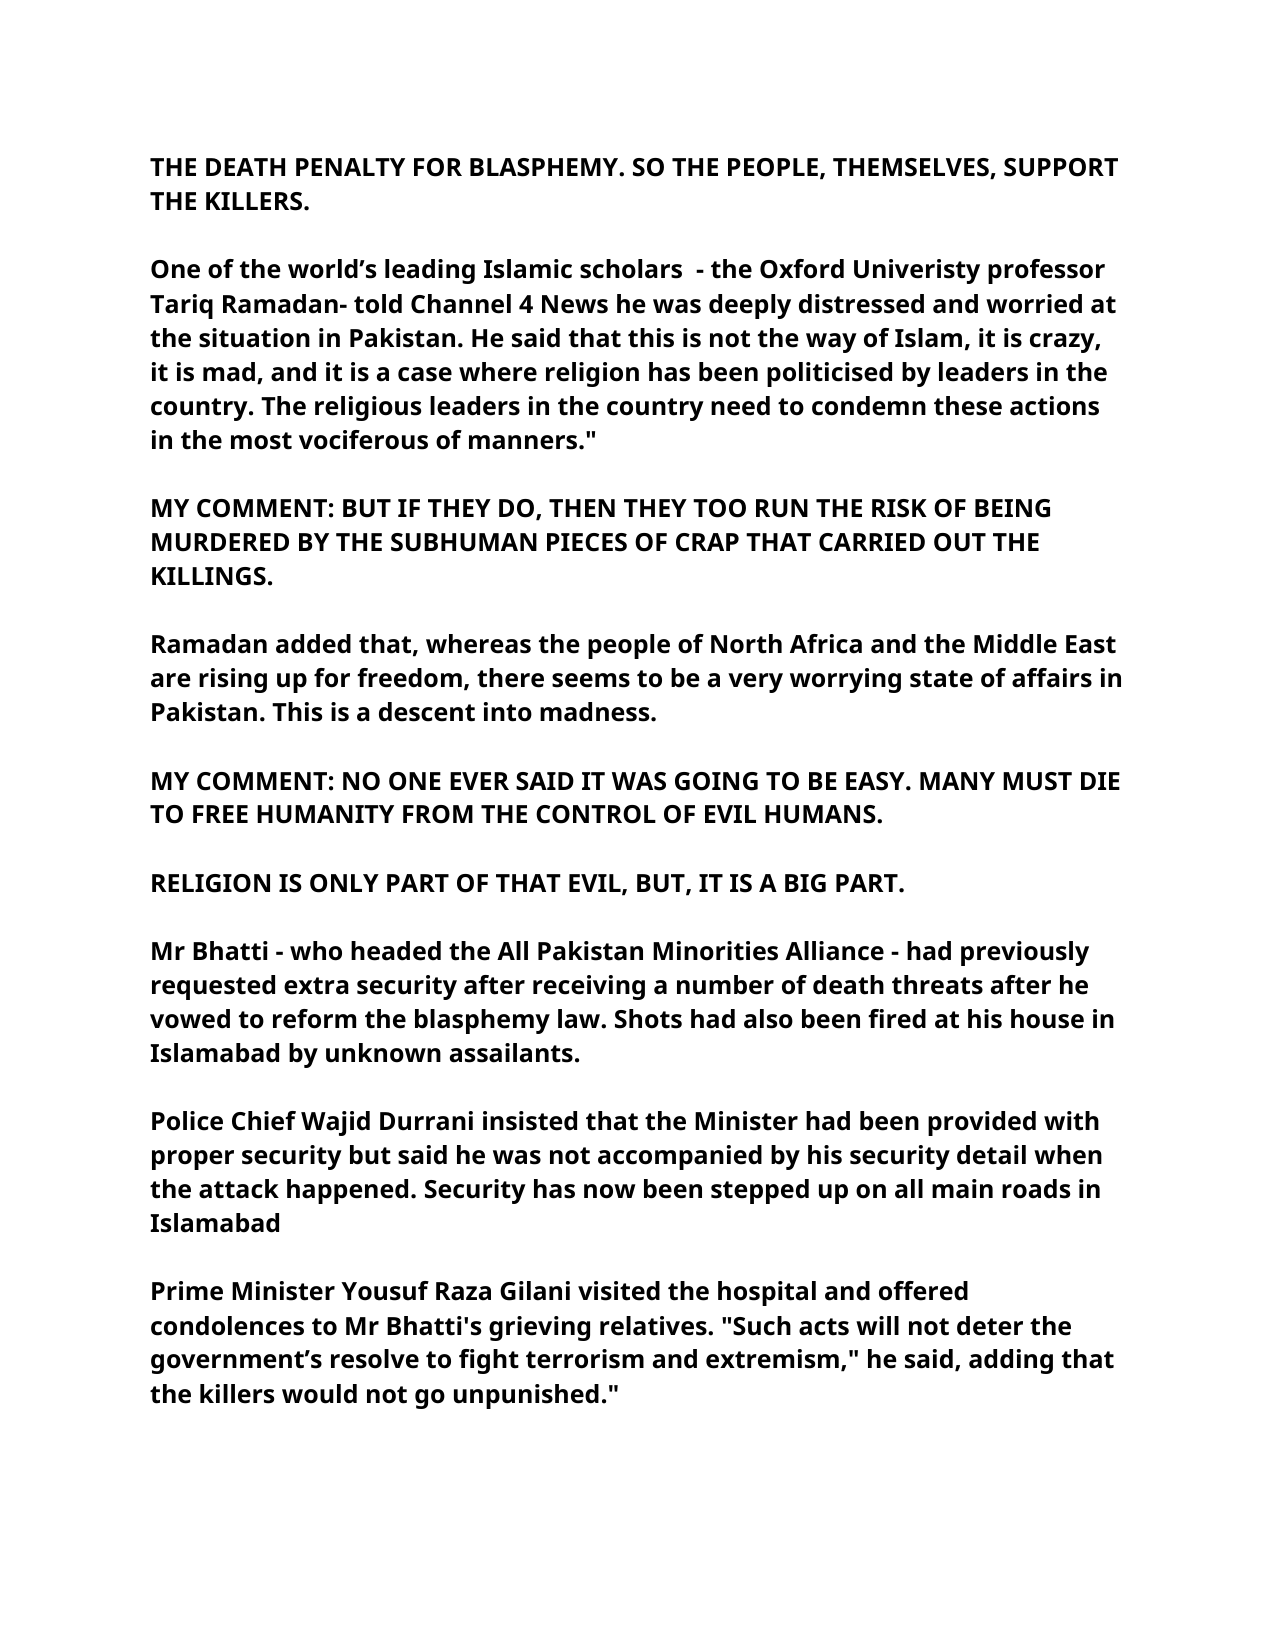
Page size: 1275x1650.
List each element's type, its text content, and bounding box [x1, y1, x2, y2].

text MY COMMENT: NO ONE EVER SAID IT WAS GOING TO BE EASY. MANY MUST DIE TO FREE HUMANITY FROM THE CONTROL OF EVIL HUMANS. [150, 763, 1125, 831]
text MY COMMENT: BUT IF THEY DO, THEN THEY TOO RUN THE RISK OF BEING MURDERED BY THE SUBHUMAN PIECES OF CRAP THAT CARRIED OUT THE KILLINGS. [150, 491, 1125, 593]
text Police Chief Wajid Durrani insisted that the Minister had been provided with proper security but said he was not accompanied by his security detail when the attack happened. Security has now been stepped up on all main roads in Islamabad [150, 1104, 1125, 1240]
text Ramadan added that, whereas the people of North Africa and the Middle East are rising up for freedom, there seems to be a very worrying state of affairs in Pakistan. This is a descent into madness. [150, 627, 1125, 729]
text Prime Minister Yousuf Raza Gilani visited the hospital and offered condolences to Mr Bhatti's grieving relatives. "Such acts will not deter the government’s resolve to fight terrorism and extremism," he said, adding that the killers would not go unpunished." [150, 1274, 1125, 1410]
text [150, 150, 1125, 218]
text RELIGION IS ONLY PART OF THAT EVIL, BUT, IT IS A BIG PART. [150, 865, 1125, 899]
text Mr Bhatti - who headed the All Pakistan Minorities Alliance - had previously requested extra security after receiving a number of death threats after he vowed to reform the blasphemy law. Shots had also been fired at his house in Islamabad by unknown assailants. [150, 933, 1125, 1070]
text One of the world’s leading Islamic scholars - the Oxford Univeristy professor Tariq Ramadan- told Channel 4 News he was deeply distressed and worried at the situation in Pakistan. He said that this is not the way of Islam, it is crazy, it is mad, and it is a case where religion has been politicised by leaders in the country. The religious leaders in the country need to condemn these actions in the most vociferous of manners." [150, 252, 1125, 457]
